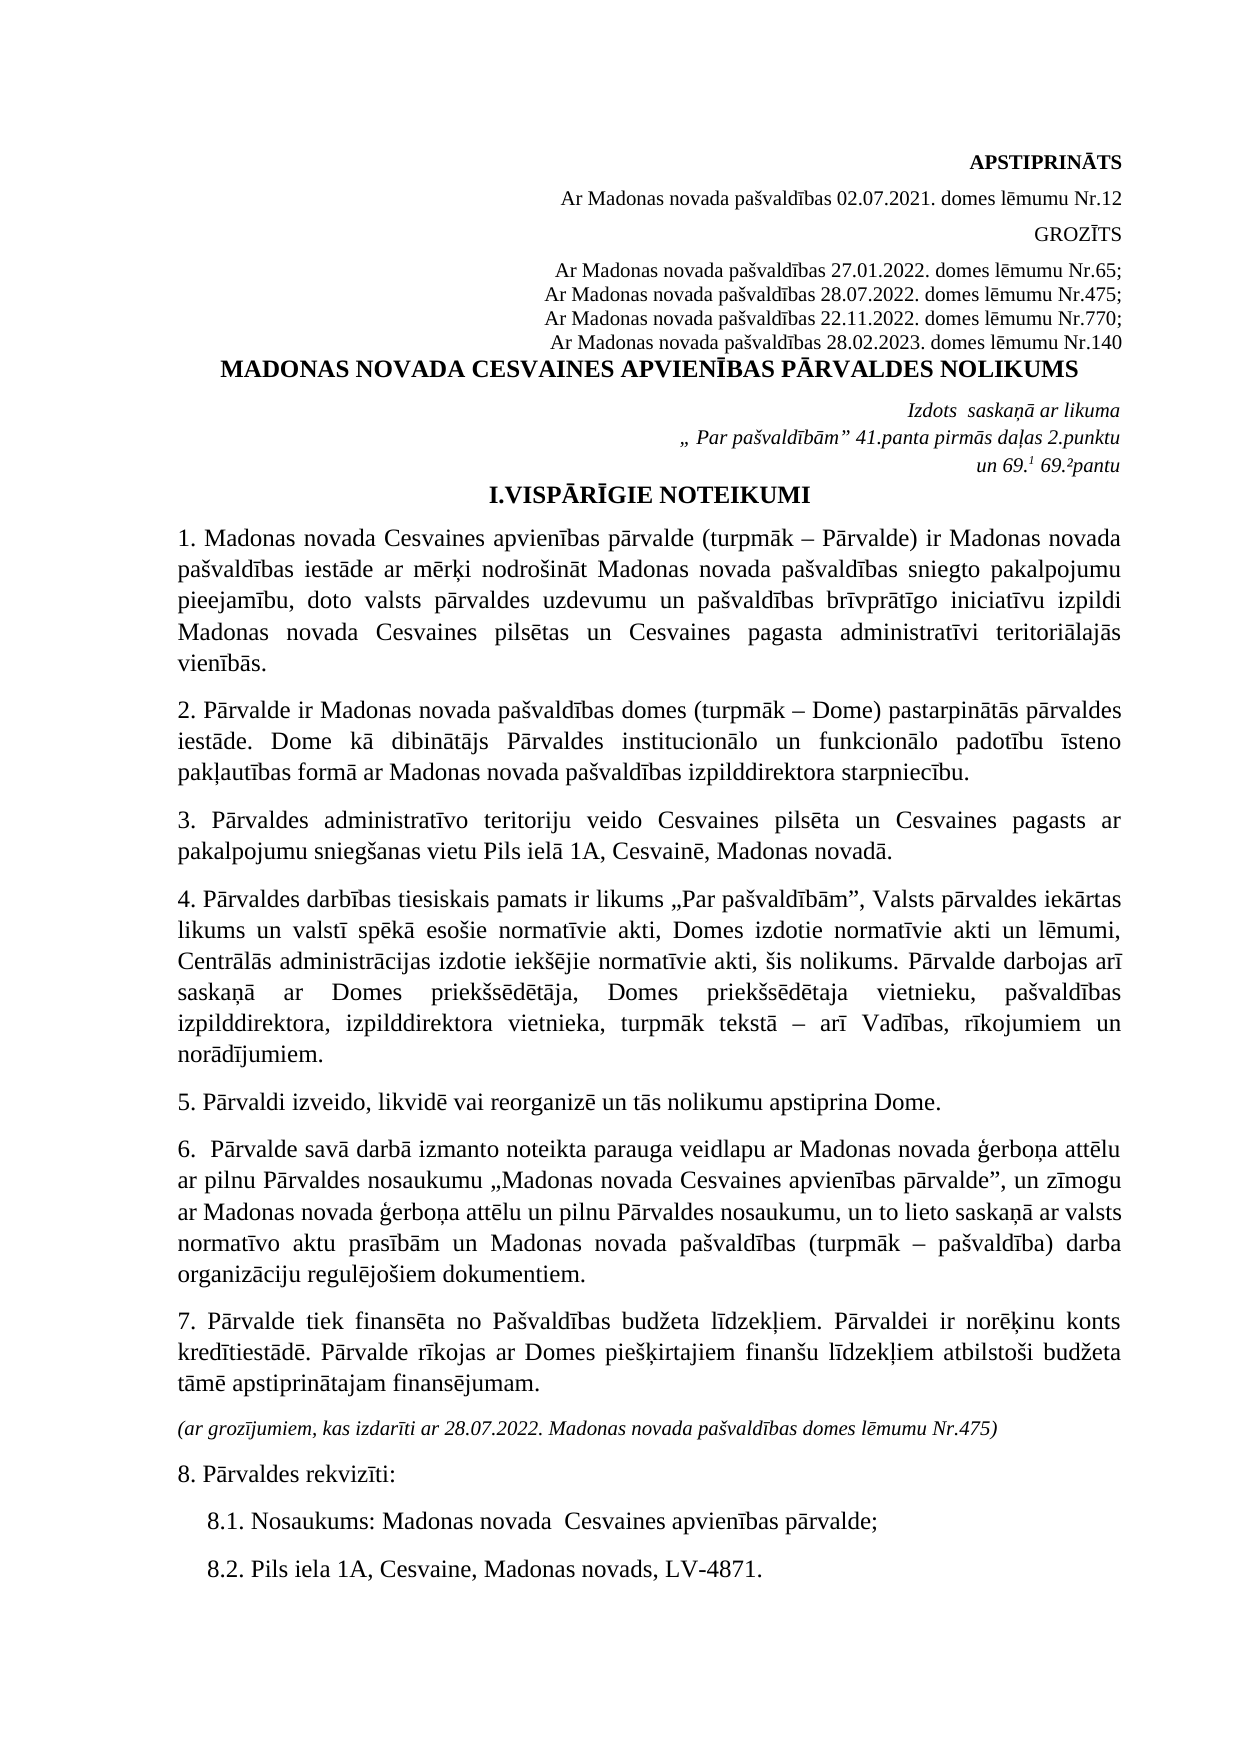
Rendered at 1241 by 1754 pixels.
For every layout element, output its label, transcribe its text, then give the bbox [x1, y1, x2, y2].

text 5. Pārvaldi izveido, likvidē vai reorganizē un tās nolikumu apstiprina Dome. [177, 1087, 1122, 1116]
text Ar Madonas novada pašvaldības 22.11.2022. domes lēmumu Nr.770; [177, 306, 1122, 330]
text Izdots saskaņā ar likuma [177, 397, 1122, 422]
text I.Vispārīgie noteikumi [177, 480, 1122, 509]
text 8.1. Nosaukums: Madonas novada Cesvaines apvienības pārvalde; [207, 1506, 1122, 1535]
text „ Par pašvaldībām” 41.panta pirmās daļas 2.punktu [177, 425, 1122, 449]
text 7. Pārvalde tiek finansēta no Pašvaldības budžeta līdzekļiem. Pārvaldei ir norēķinu konts kredītiestādē. Pārvalde rīkojas ar Domes piešķirtajiem finanšu līdzekļiem atbilstoši budžeta tāmē apstiprinātajam finansējumam. [177, 1306, 1122, 1397]
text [177, 1416, 1122, 1440]
text 4. Pārvaldes darbības tiesiskais pamats ir likums „Par pašvaldībām”, Valsts pārvaldes iekārtas likums un valstī spēkā esošie normatīvie akti, Domes izdotie normatīvie akti un lēmumi, Centrālās administrācijas izdotie iekšējie normatīvie akti, šis nolikums. Pārvalde darbojas arī saskaņā ar Domes priekšsēdētāja, Domes priekšsēdētaja vietnieku, pašvaldības izpilddirektora, izpilddirektora vietnieka, turpmāk tekstā – arī Vadības, rīkojumiem un norādījumiem. [177, 884, 1122, 1068]
text un 69.1 69.²pantu [177, 453, 1122, 477]
text Ar Madonas novada pašvaldības 28.07.2022. domes lēmumu Nr.475; [177, 282, 1122, 306]
text MADONAS NOVADA cesvaines apvienības pārvaldes NOLIKUMS [177, 354, 1122, 383]
text 3. Pārvaldes administratīvo teritoriju veido Cesvaines pilsēta un Cesvaines pagasts ar pakalpojumu sniegšanas vietu Pils ielā 1A, Cesvainē, Madonas novadā. [177, 805, 1122, 865]
text Ar Madonas novada pašvaldības 02.07.2021. domes lēmumu Nr.12 [177, 186, 1122, 210]
text 8.2. Pils iela 1A, Cesvaine, Madonas novads, LV-4871. [207, 1554, 1122, 1583]
text 1. Madonas novada Cesvaines apvienības pārvalde (turpmāk – Pārvalde) ir Madonas novada pašvaldības iestāde ar mērķi nodrošināt Madonas novada pašvaldības sniegto pakalpojumu pieejamību, doto valsts pārvaldes uzdevumu un pašvaldības brīvprātīgo iniciatīvu izpildi Madonas novada Cesvaines pilsētas un Cesvaines pagasta administratīvi teritoriālajās vienībās. [177, 523, 1122, 676]
text Ar Madonas novada pašvaldības 27.01.2022. domes lēmumu Nr.65; [177, 258, 1122, 282]
text GROZĪTS [177, 222, 1122, 246]
text Ar Madonas novada pašvaldības 28.02.2023. domes lēmumu Nr.140 [177, 330, 1122, 354]
text 8. Pārvaldes rekvizīti: [177, 1459, 1122, 1487]
text APSTIPRINĀTS [177, 150, 1122, 174]
text 6. Pārvalde savā darbā izmanto noteikta parauga veidlapu ar Madonas novada ģerboņa attēlu ar pilnu Pārvaldes nosaukumu „Madonas novada Cesvaines apvienības pārvalde”, un zīmogu ar Madonas novada ģerboņa attēlu un pilnu Pārvaldes nosaukumu, un to lieto saskaņā ar valsts normatīvo aktu prasībām un Madonas novada pašvaldības (turpmāk – pašvaldība) darba organizāciju regulējošiem dokumentiem. [177, 1134, 1122, 1287]
text 2. Pārvalde ir Madonas novada pašvaldības domes (turpmāk – Dome) pastarpinātās pārvaldes iestāde. Dome kā dibinātājs Pārvaldes institucionālo un funkcionālo padotību īsteno pakļautības formā ar Madonas novada pašvaldības izpilddirektora starpniecību. [177, 695, 1122, 786]
